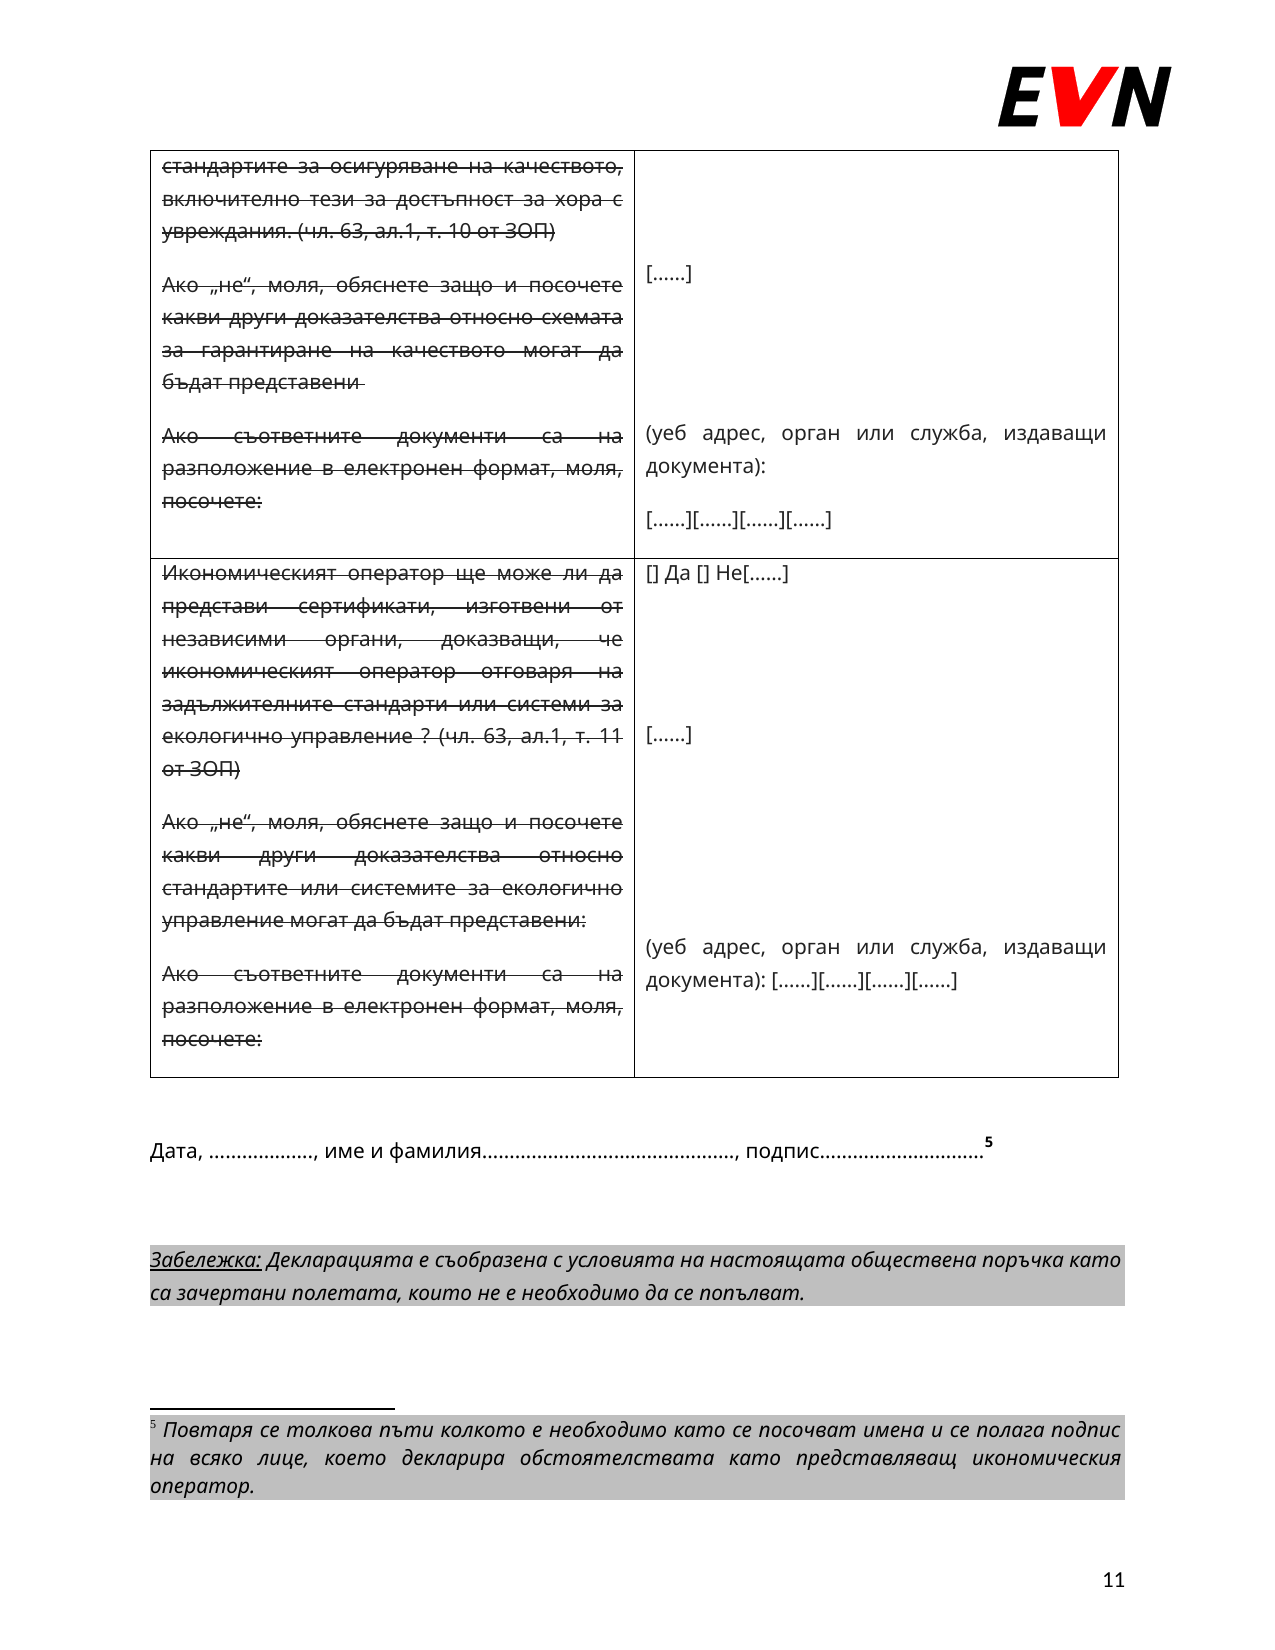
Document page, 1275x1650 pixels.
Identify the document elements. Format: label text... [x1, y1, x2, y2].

table_cell Икономическият оператор ще може ли да представи сертификати, изготвени от независими органи, доказващи, че икономическият оператор отговаря на задължителните стандарти или системи за екологично управление ? (чл. 63, ал.1, т. 11 от ЗОП) Ако „не“, моля, обяснете защо и посочете какви други доказателства относно стандартите или системите за екологично управление могат да бъдат представени: Ако съответните документи са на разположение в електронен формат, моля, посочете: [151, 559, 634, 1077]
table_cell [635, 151, 1118, 557]
table_cell [] Да [] Не[……] [……] (уеб адрес, орган или служба, издаващи документа): [……][……][……][……] [635, 559, 1118, 1077]
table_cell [151, 151, 634, 557]
text Забележка: Декларацията е съобразена с условията на настоящата обществена поръчка като са зачертани полетата, които не е необходимо да се попълват. [150, 1245, 1125, 1306]
text Дата, ………………., име и фамилия………………………………………., подпис………………………… [150, 1132, 1125, 1166]
